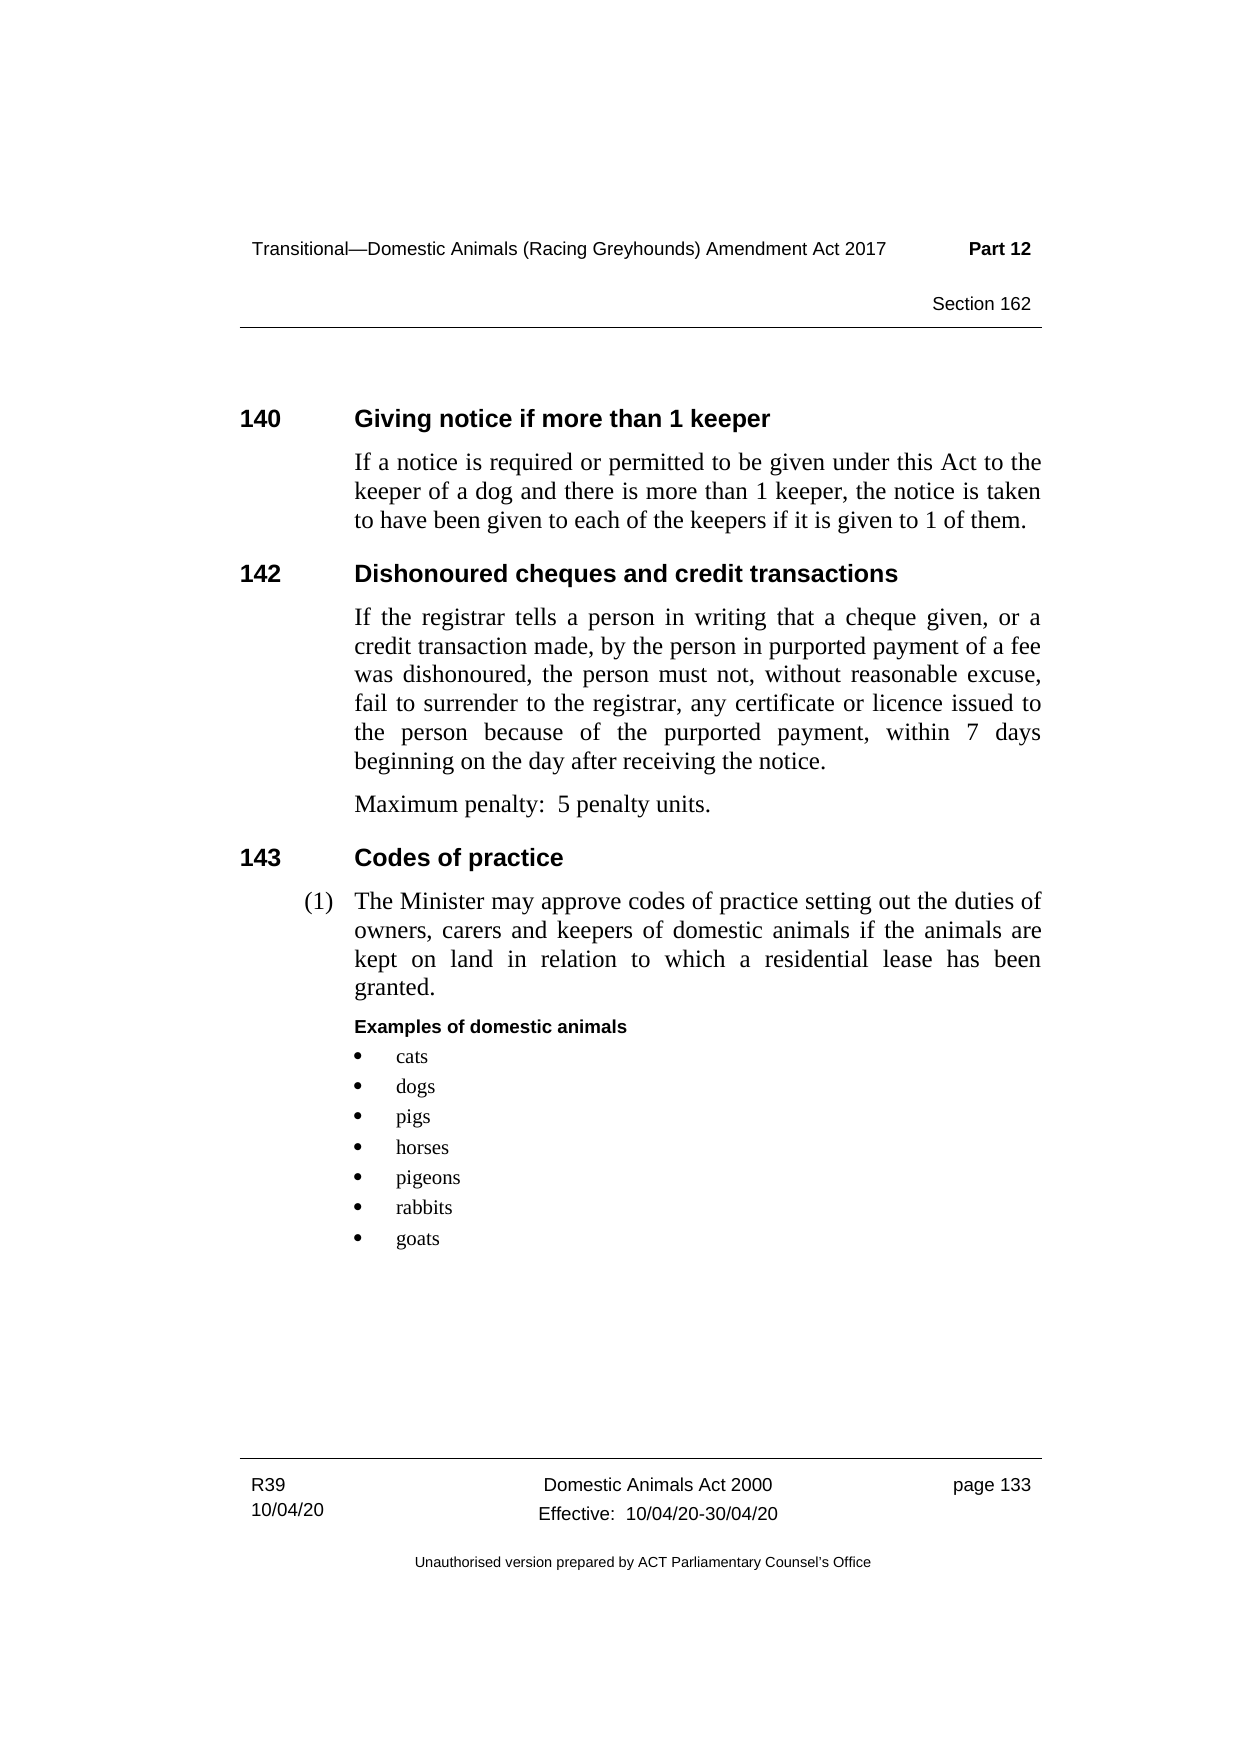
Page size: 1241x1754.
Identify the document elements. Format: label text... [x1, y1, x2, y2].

text 142 Dishonoured cheques and credit transactions [239, 559, 1042, 587]
text 143 Codes of practice [239, 843, 1042, 872]
text  cats [354, 1044, 1042, 1068]
text  goats [354, 1226, 1042, 1249]
text (1) The Minister may approve codes of practice setting out the duties of owners, carers and keepers of domestic animals if the animals are kept on land in relation to which a residential lease has been granted. [239, 886, 1042, 1001]
text  rabbits [354, 1195, 1042, 1219]
text  horses [354, 1134, 1042, 1159]
text If the registrar tells a person in writing that a cheque given, or a credit transaction made, by the person in purported payment of a fee was dishonoured, the person must not, without reasonable excuse, fail to surrender to the registrar, any certificate or licence issued to the person because of the purported payment, within 7 days beginning on the day after receiving the notice. [354, 602, 1042, 774]
text  pigs [354, 1104, 1042, 1128]
text If a notice is required or permitted to be given under this Act to the keeper of a dog and there is more than 1 keeper, the notice is taken to have been given to each of the keepers if it is given to 1 of them. [354, 447, 1042, 534]
text Maximum penalty: 5 penalty units. [354, 789, 1042, 818]
text  pigeons [354, 1165, 1042, 1189]
text 140 Giving notice if more than 1 keeper [239, 404, 1042, 433]
text  dogs [354, 1074, 1042, 1098]
text Examples of domestic animals [354, 1016, 1042, 1037]
